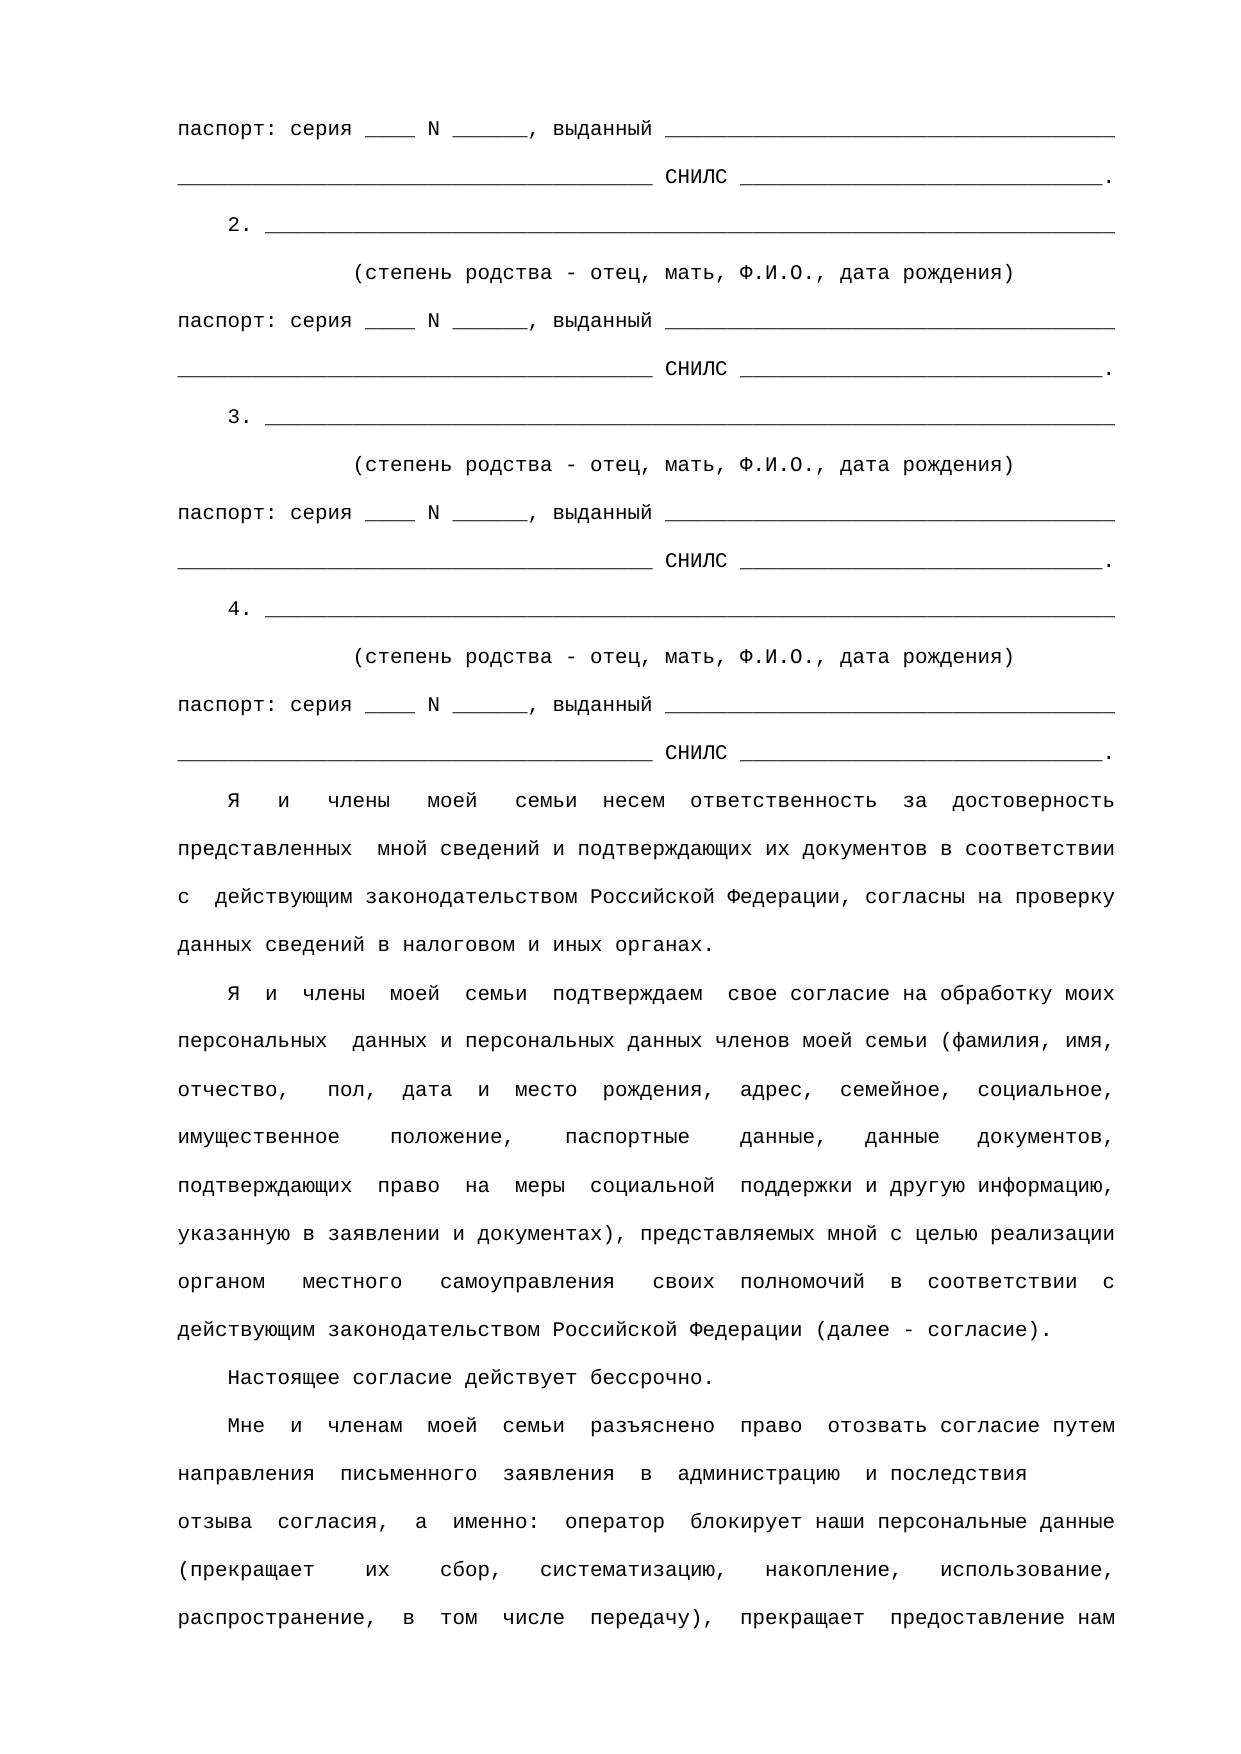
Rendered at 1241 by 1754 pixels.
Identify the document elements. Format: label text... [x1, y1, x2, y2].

text имущественное положение, паспортные данные, данные документов, [177, 1127, 1152, 1150]
text Настоящее согласие действует бессрочно. [177, 1367, 1152, 1390]
text ______________________________________ СНИЛС _____________________________. [177, 550, 1152, 574]
text ______________________________________ СНИЛС _____________________________. [177, 358, 1152, 382]
text 4. ____________________________________________________________________ [177, 598, 1152, 622]
text паспорт: серия ____ N ______, выданный ____________________________________ [177, 694, 1152, 718]
text паспорт: серия ____ N ______, выданный ____________________________________ [177, 118, 1152, 142]
text паспорт: серия ____ N ______, выданный ____________________________________ [177, 502, 1152, 526]
text 3. ____________________________________________________________________ [177, 406, 1152, 430]
text указанную в заявлении и документах), представляемых мной с целью реализации [177, 1223, 1152, 1246]
text отзыва согласия, а именно: оператор блокирует наши персональные данные [177, 1511, 1152, 1534]
text распространение, в том числе передачу), прекращает предоставление нам [177, 1607, 1152, 1630]
text ______________________________________ СНИЛС _____________________________. [177, 166, 1152, 190]
text органом местного самоуправления своих полномочий в соответствии с [177, 1271, 1152, 1294]
text (прекращает их сбор, систематизацию, накопление, использование, [177, 1559, 1152, 1582]
text (степень родства - отец, мать, Ф.И.О., дата рождения) [177, 262, 1152, 286]
text персональных данных и персональных данных членов моей семьи (фамилия, имя, [177, 1031, 1152, 1054]
text ______________________________________ СНИЛС _____________________________. [177, 742, 1152, 766]
text данных сведений в налоговом и иных органах. [177, 934, 1152, 958]
text Мне и членам моей семьи разъяснено право отозвать согласие путем [177, 1415, 1152, 1438]
text представленных мной сведений и подтверждающих их документов в соответствии [177, 838, 1152, 862]
text с действующим законодательством Российской Федерации, согласны на проверку [177, 886, 1152, 910]
text Я и члены моей семьи несем ответственность за достоверность [177, 790, 1152, 814]
text (степень родства - отец, мать, Ф.И.О., дата рождения) [177, 646, 1152, 670]
text Я и члены моей семьи подтверждаем свое согласие на обработку моих [177, 982, 1152, 1006]
text паспорт: серия ____ N ______, выданный ____________________________________ [177, 310, 1152, 334]
text подтверждающих право на меры социальной поддержки и другую информацию, [177, 1174, 1152, 1198]
text отчество, пол, дата и место рождения, адрес, семейное, социальное, [177, 1078, 1152, 1102]
text направления письменного заявления в администрацию и последствия [177, 1463, 1152, 1486]
text (степень родства - отец, мать, Ф.И.О., дата рождения) [177, 454, 1152, 478]
text действующим законодательством Российской Федерации (далее - согласие). [177, 1319, 1152, 1342]
text 2. ____________________________________________________________________ [177, 214, 1152, 238]
